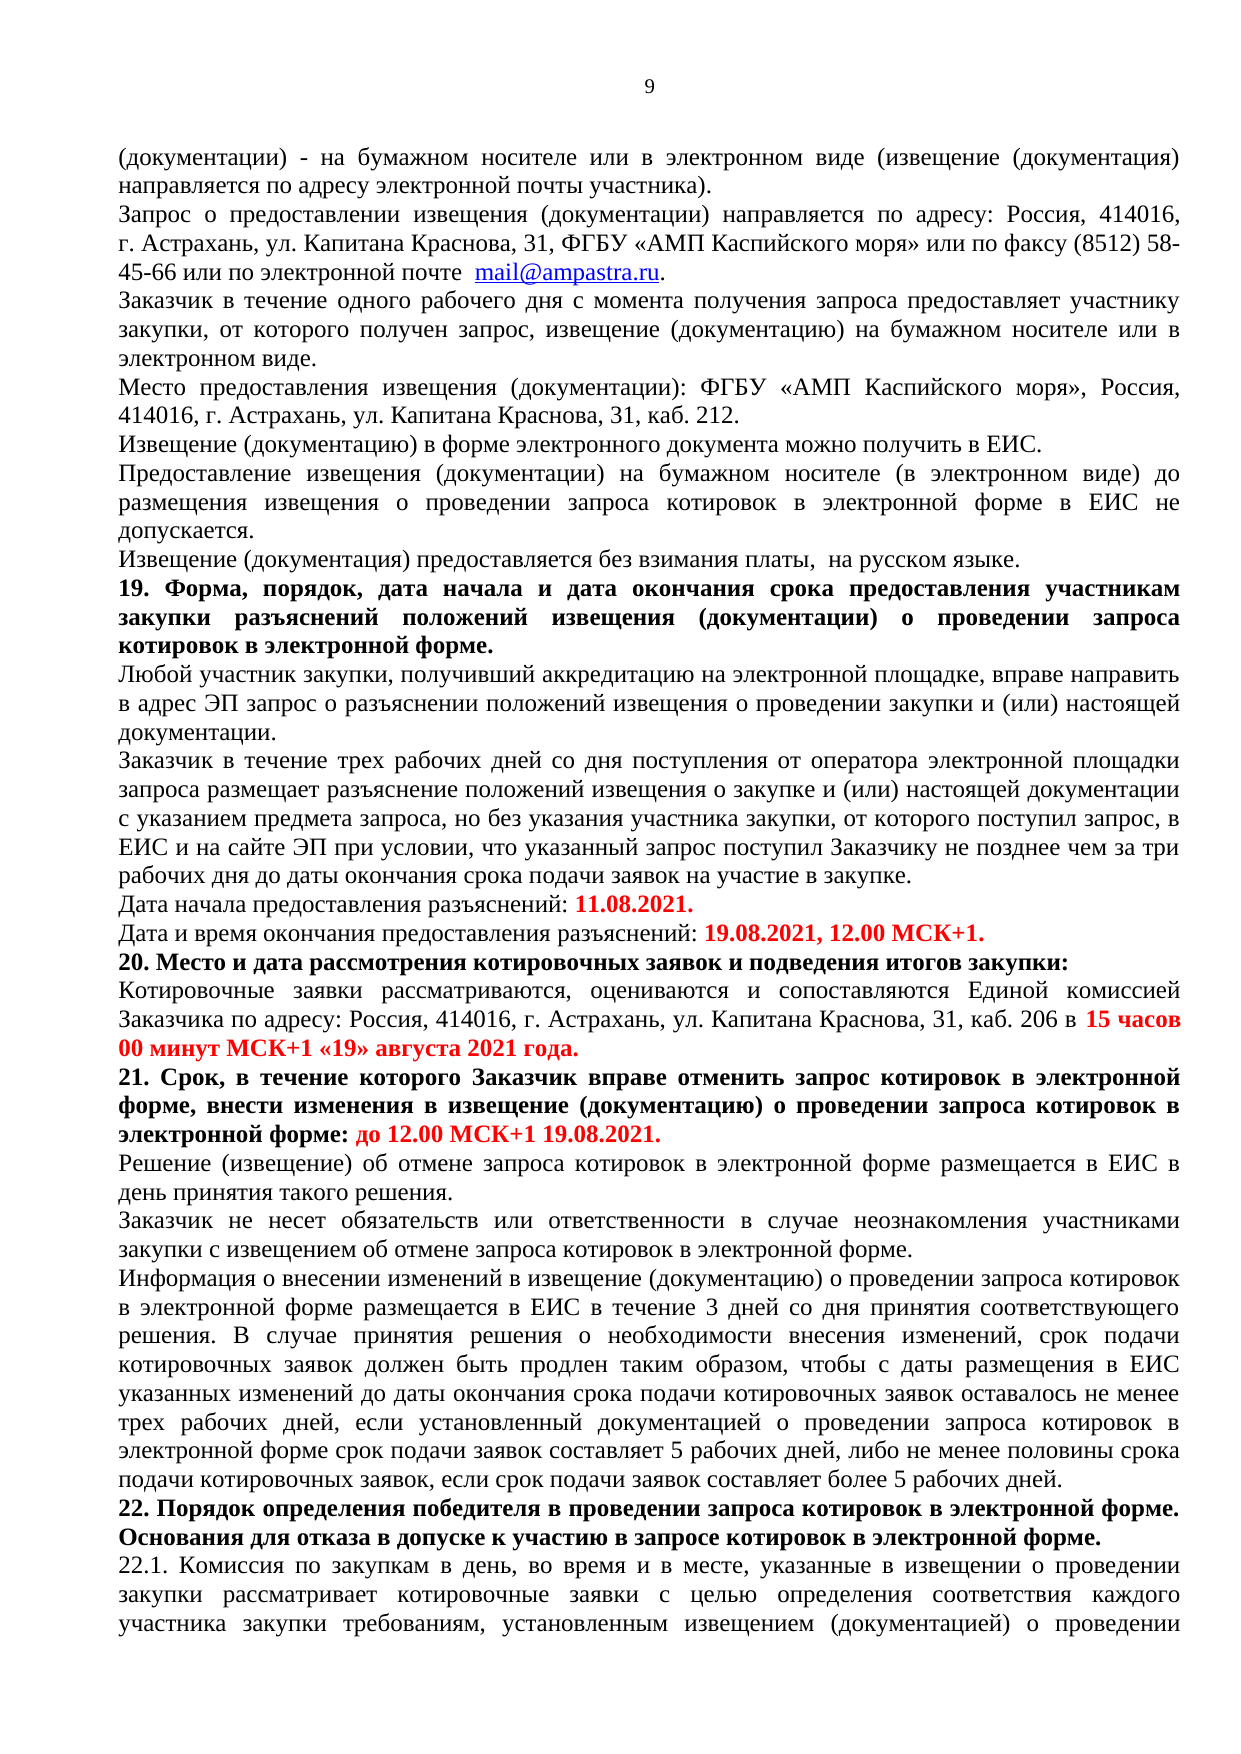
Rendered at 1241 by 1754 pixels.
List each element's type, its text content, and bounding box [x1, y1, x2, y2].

text Извещение (документацию) в форме электронного документа можно получить в ЕИС. [118, 429, 1181, 458]
text Котировочные заявки рассматриваются, оцениваются и сопоставляются Единой комиссией Заказчика по адресу: Россия, 414016, г. Астрахань, ул. Капитана Краснова, 31, каб. 206 в 15 часов 00 минут МСК+1 «19» августа 2021 года. [118, 975, 1181, 1062]
text 21. Срок, в течение которого Заказчик вправе отменить запрос котировок в электронной форме, внести изменения в извещение (документацию) о проведении запроса котировок в электронной форме: до 12.00 МСК+1 19.08.2021. [118, 1062, 1181, 1148]
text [118, 1550, 1181, 1637]
text Дата и время окончания предоставления разъяснений: 19.08.2021, 12.00 МСК+1. [118, 918, 1181, 947]
text Любой участник закупки, получивший аккредитацию на электронной площадке, вправе направить в адрес ЭП запрос о разъяснении положений извещения о проведении закупки и (или) настоящей документации. [118, 659, 1181, 745]
text 19. Форма, порядок, дата начала и дата окончания срока предоставления участникам закупки разъяснений положений извещения (документации) о проведении запроса котировок в электронной форме. [118, 573, 1181, 659]
text Заказчик не несет обязательств или ответственности в случае неознакомления участниками закупки с извещением об отмене запроса котировок в электронной форме. [118, 1205, 1181, 1263]
text 22. Порядок определения победителя в проведении запроса котировок в электронной форме. Основания для отказа в допуске к участию в запросе котировок в электронной форме. [118, 1493, 1181, 1550]
text Извещение (документация) предоставляется без взимания платы, на русском языке. [118, 544, 1181, 573]
text Запрос о предоставлении извещения (документации) направляется по адресу: Россия, 414016, г. Астрахань, ул. Капитана Краснова, 31, ФГБУ «АМП Каспийского моря» или по факсу (8512) 58-45-66 или по электронной почте mail@ampastra.ru. [118, 199, 1181, 285]
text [118, 142, 1181, 199]
text Предоставление извещения (документации) на бумажном носителе (в электронном виде) до размещения извещения о проведении запроса котировок в электронной форме в ЕИС не допускается. [118, 458, 1181, 544]
text Решение (извещение) об отмене запроса котировок в электронной форме размещается в ЕИС в день принятия такого решения. [118, 1148, 1181, 1205]
text Заказчик в течение трех рабочих дней со дня поступления от оператора электронной площадки запроса размещает разъяснение положений извещения о закупке и (или) настоящей документации с указанием предмета запроса, но без указания участника закупки, от которого поступил запрос, в ЕИС и на сайте ЭП при условии, что указанный запрос поступил Заказчику не позднее чем за три рабочих дня до даты окончания срока подачи заявок на участие в закупке. [118, 745, 1181, 889]
text 20. Место и дата рассмотрения котировочных заявок и подведения итогов закупки: [118, 947, 1181, 975]
text Заказчик в течение одного рабочего дня с момента получения запроса предоставляет участнику закупки, от которого получен запрос, извещение (документацию) на бумажном носителе или в электронном виде. [118, 285, 1181, 372]
text Информация о внесении изменений в извещение (документацию) о проведении запроса котировок в электронной форме размещается в ЕИС в течение 3 дней со дня принятия соответствующего решения. В случае принятия решения о необходимости внесения изменений, срок подачи котировочных заявок должен быть продлен таким образом, чтобы с даты размещения в ЕИС указанных изменений до даты окончания срока подачи котировочных заявок оставалось не менее трех рабочих дней, если установленный документацией о проведении запроса котировок в электронной форме срок подачи заявок составляет 5 рабочих дней, либо не менее половины срока подачи котировочных заявок, если срок подачи заявок составляет более 5 рабочих дней. [118, 1263, 1181, 1493]
text Место предоставления извещения (документации): ФГБУ «АМП Каспийского моря», Россия, 414016, г. Астрахань, ул. Капитана Краснова, 31, каб. 212. [118, 372, 1181, 429]
text Дата начала предоставления разъяснений: 11.08.2021. [118, 889, 1181, 918]
